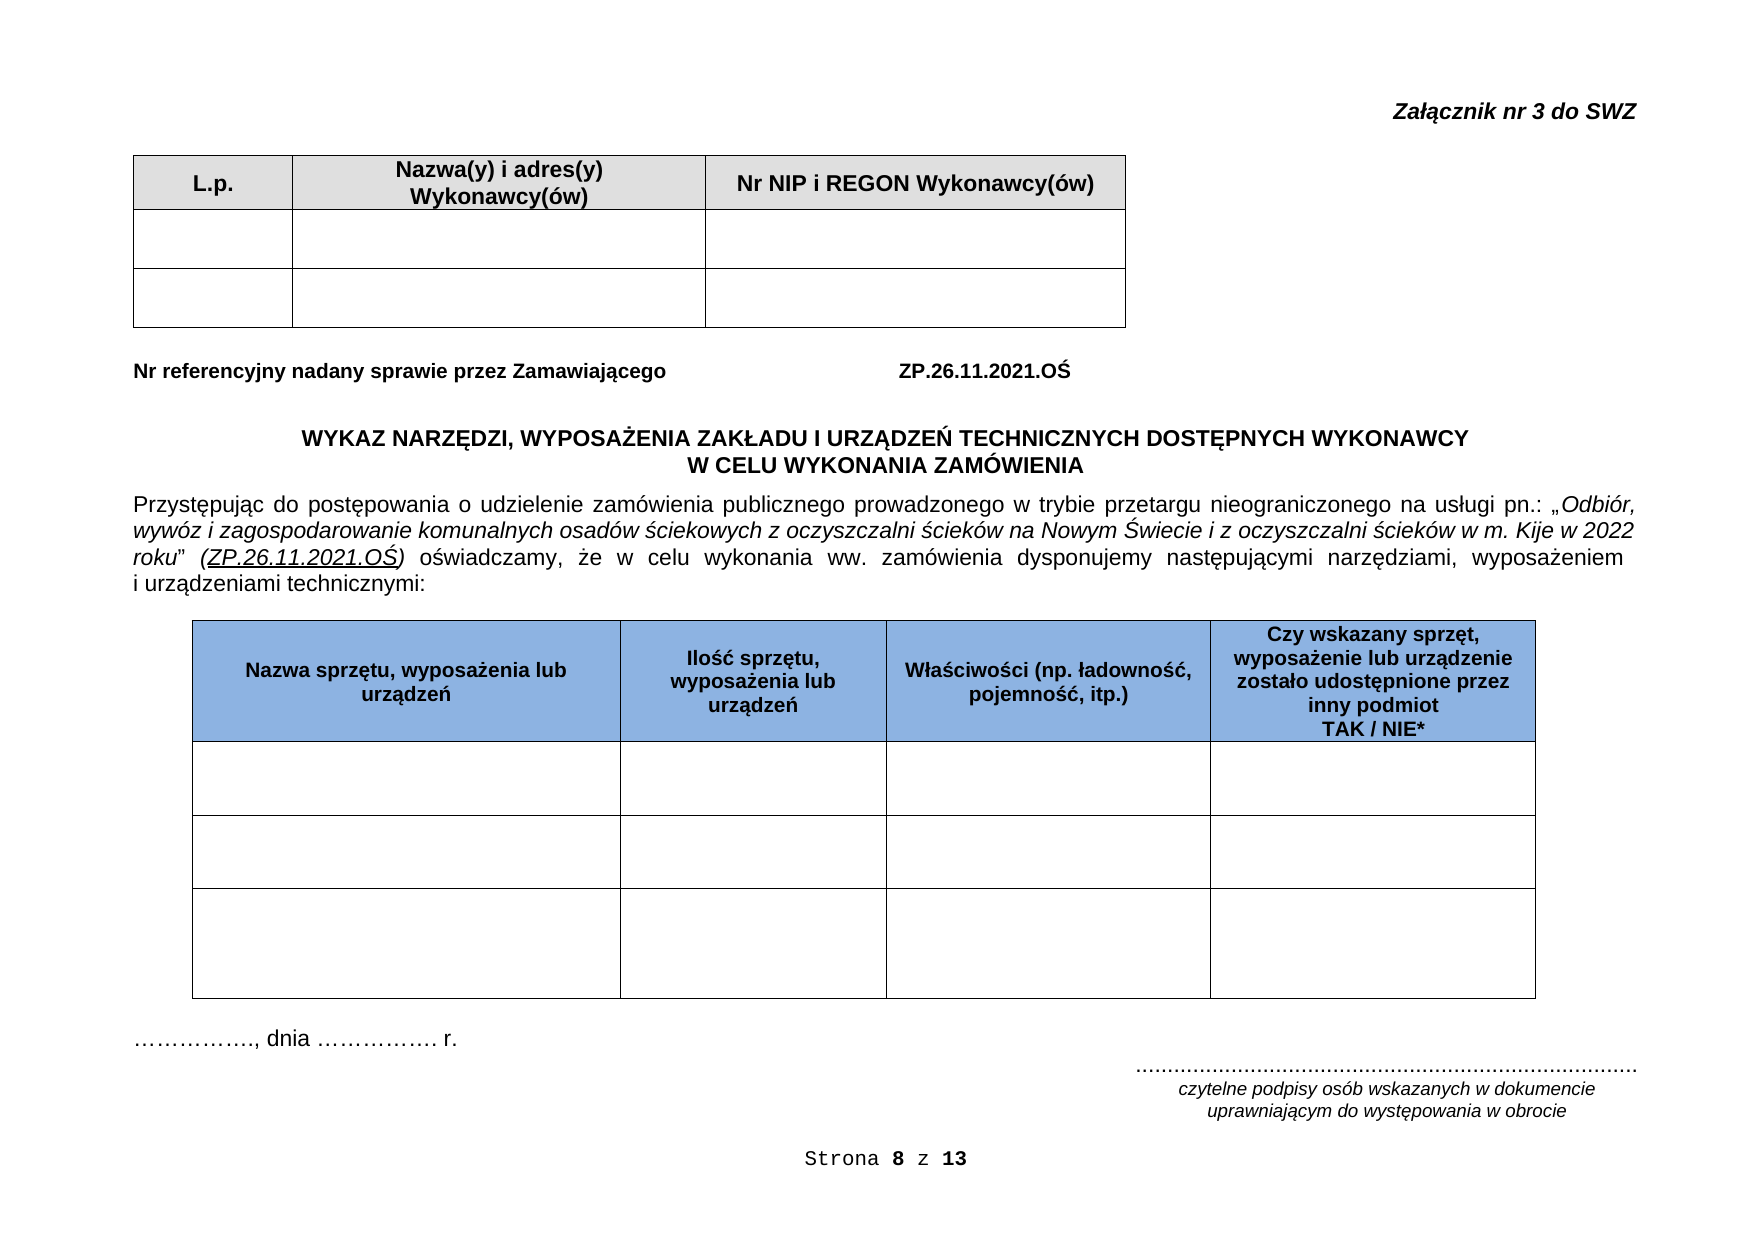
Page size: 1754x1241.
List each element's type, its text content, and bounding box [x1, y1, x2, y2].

table_cell [134, 269, 292, 327]
table_header ZP.26.11.2021.OŚ [816, 359, 1078, 395]
table_cell [193, 889, 620, 998]
table_cell [293, 210, 705, 268]
table_cell [706, 269, 1125, 327]
table_cell [621, 889, 886, 998]
table_cell [887, 889, 1210, 998]
table_cell [134, 210, 292, 268]
table_header Ilość sprzętu, wyposażenia lub urządzeń [621, 621, 886, 741]
table_header Nazwa(y) i adres(y) Wykonawcy(ów) [293, 156, 705, 209]
table_header L.p. [134, 156, 292, 209]
text WYKAZ NARZĘDZI, WYPOSAŻENIA ZAKŁADU I URZĄDZEŃ TECHNICZNYCH DOSTĘPNYCH WYKONAWCY [133, 425, 1638, 452]
table_cell [1211, 742, 1535, 815]
text Załącznik nr 3 do SWZ [133, 98, 1638, 124]
table_header Nr referencyjny nadany sprawie przez Zamawiającego [133, 359, 816, 395]
table_cell [193, 816, 620, 888]
table_cell [887, 742, 1210, 815]
table_cell [887, 816, 1210, 888]
table_cell [1211, 889, 1535, 998]
table_cell [193, 742, 620, 815]
table_cell [621, 816, 886, 888]
text ……………., dnia ……………. r. [133, 1025, 1638, 1051]
table_header Czy wskazany sprzęt, wyposażenie lub urządzenie zostało udostępnione przez inny podmiot TAK / NIE* [1211, 621, 1535, 741]
table_header Nazwa sprzętu, wyposażenia lub urządzeń [193, 621, 620, 741]
table_header Właściwości (np. ładowność, pojemność, itp.) [887, 621, 1210, 741]
table_cell [706, 210, 1125, 268]
text W CELU WYKONANIA ZAMÓWIENIA [133, 452, 1638, 478]
text Przystępując do postępowania o udzielenie zamówienia publicznego prowadzonego w trybie przetargu nieograniczonego na usługi pn.: „Odbiór, wywóz i zagospodarowanie komunalnych osadów ściekowych z oczyszczalni ścieków na Nowym Świecie i z oczyszczalni ścieków w m. Kije w 2022 roku” (ZP.26.11.2021.OŚ) oświadczamy, że w celu wykonania ww. zamówienia dysponujemy następującymi narzędziami, wyposażeniem i urządzeniami technicznymi: [133, 491, 1638, 596]
text ............................................................................... [133, 1051, 1638, 1078]
text uprawniającym do występowania w obrocie [1137, 1099, 1638, 1121]
table_cell [293, 269, 705, 327]
table_cell [1211, 816, 1535, 888]
table_header Nr NIP i REGON Wykonawcy(ów) [706, 156, 1125, 209]
table_cell [621, 742, 886, 815]
text czytelne podpisy osób wskazanych w dokumencie [1137, 1078, 1638, 1099]
